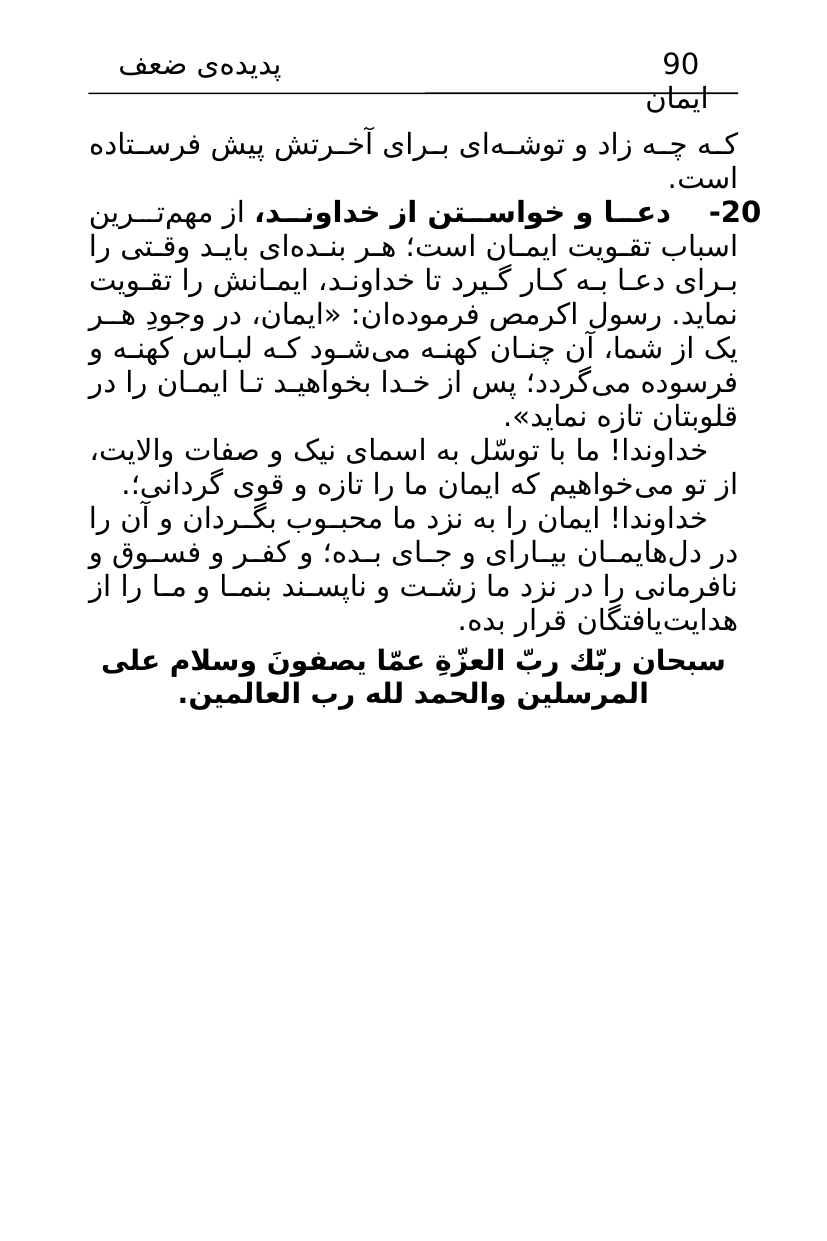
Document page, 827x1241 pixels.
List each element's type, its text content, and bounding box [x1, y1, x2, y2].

text خداوندا! ایمان را به نزد ما محبوب بگردان و آن را در دل‌هایمان بیارای و جای بده؛ و کفر و فسوق و نافرمانی را در نزد ما زشت و ناپسند بنما و ما را از هدایت‌یافتگان قرار بده. [89, 501, 738, 637]
list دعا و خواستن از خداوند، از مهم‌ترین اسباب تقویت ایمان است؛ هر بنده‌ای باید وقتی را برای دعا به کار گیرد تا خداوند، ایمانش را تقویت نماید. رسول اکرمص فرموده‌ان: «ایمان، در وجودِ هر یک از شما، آن چنان کهنه می‌شود که لباس کهنه و فرسوده می‌گردد؛ پس از خدا بخواهید تا ایمان را در قلوبتان تازه نماید». [89, 196, 738, 433]
text خداوندا! ما با توسّل به اسمای نیک و صفات والایت، از تو می‌خواهیم که ایمان ما را تازه و قوی گردانی؛. [89, 433, 738, 501]
text سبحان ربّك ربّ العزّةِ عمّا يصفونَ وسلام على المرسلين والحمد لله رب العالمين. [89, 644, 738, 710]
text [89, 128, 738, 196]
